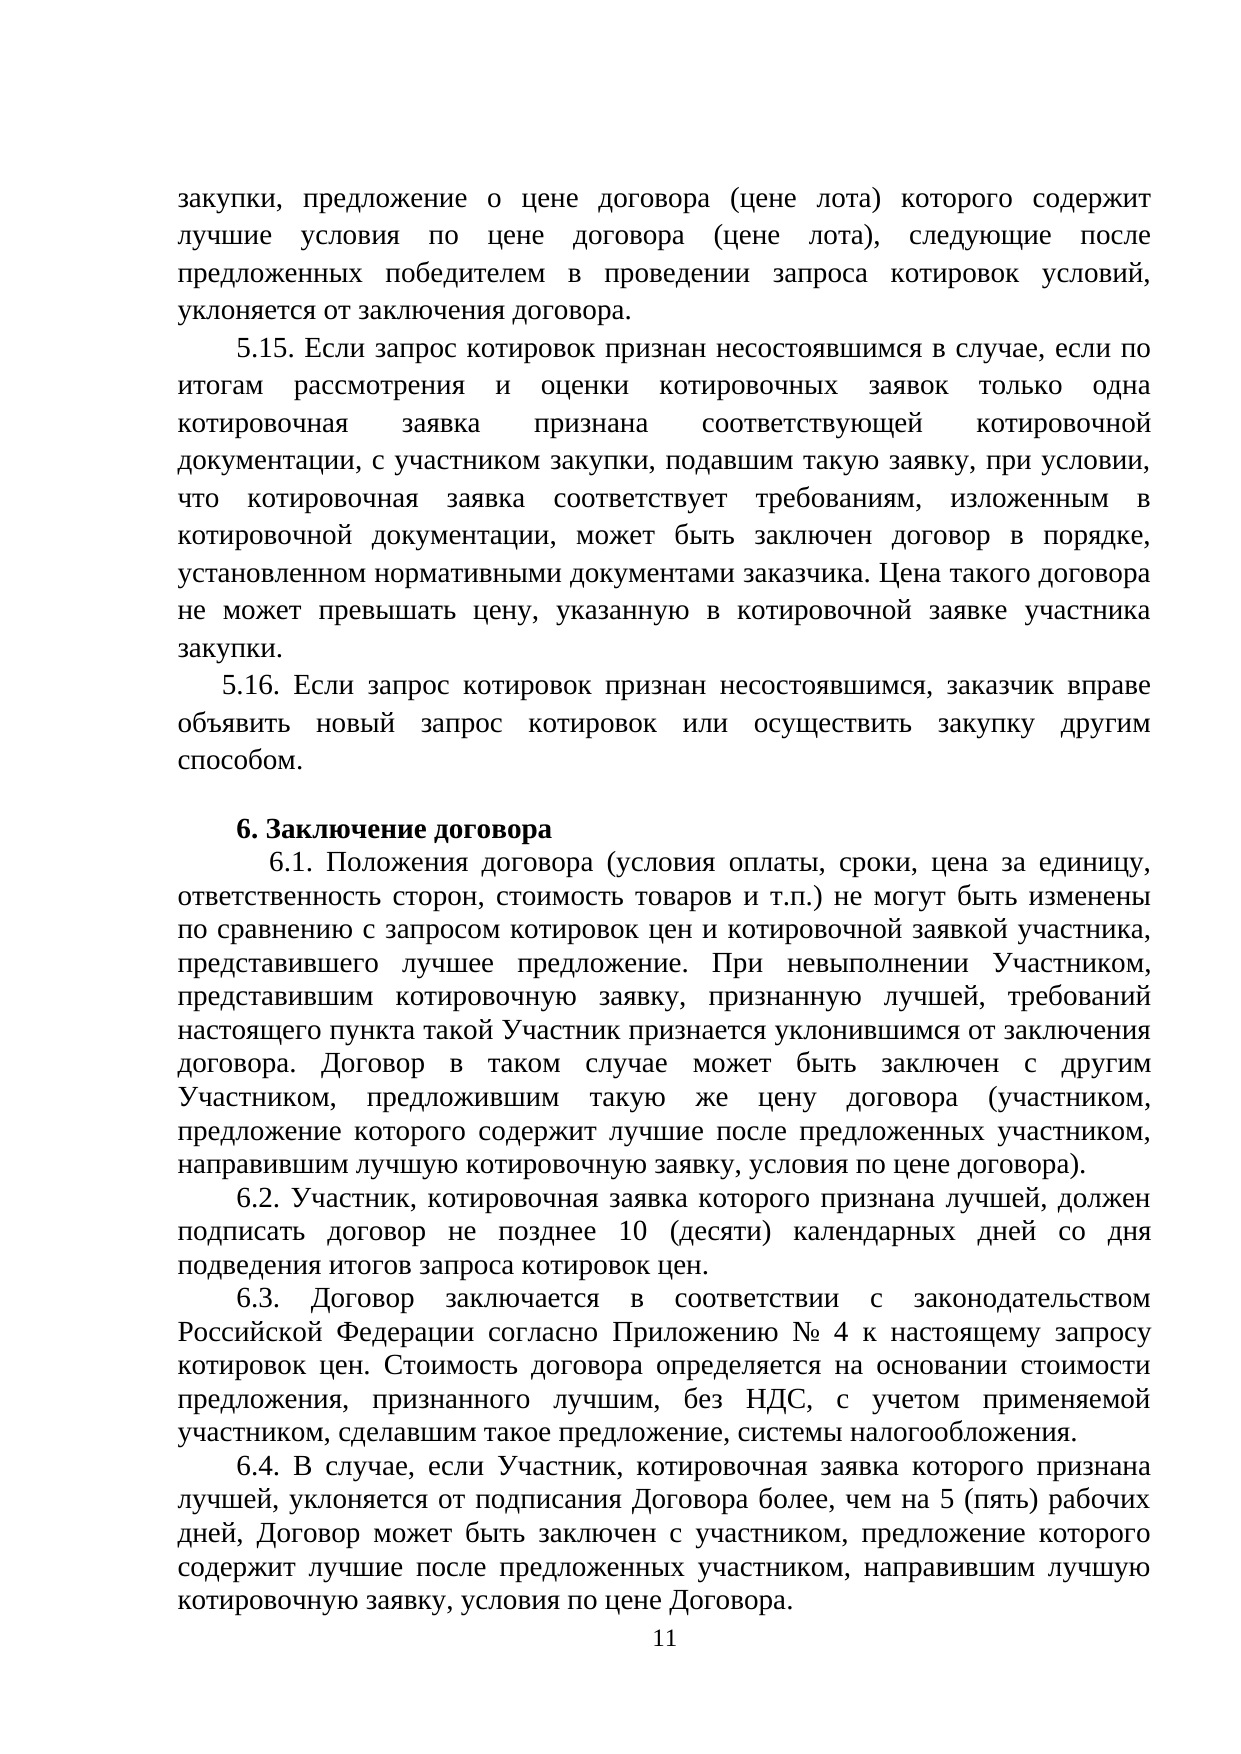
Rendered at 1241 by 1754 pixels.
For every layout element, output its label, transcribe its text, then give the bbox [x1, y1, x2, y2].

text 5.15. Если запрос котировок признан несостоявшимся в случае, если по итогам рассмотрения и оценки котировочных заявок только одна котировочная заявка признана соответствующей котировочной документации, с участником закупки, подавшим такую заявку, при условии, что котировочная заявка соответствует требованиям, изложенным в котировочной документации, может быть заключен договор в порядке, установленном нормативными документами заказчика. Цена такого договора не может превышать цену, указанную в котировочной заявке участника закупки. [177, 327, 1152, 665]
text 5.16. Если запрос котировок признан несостоявшимся, заказчик вправе объявить новый запрос котировок или осуществить закупку другим способом. [177, 665, 1152, 777]
text 6.4. В случае, если Участник, котировочная заявка которого признана лучшей, уклоняется от подписания Договора более, чем на 5 (пять) рабочих дней, Договор может быть заключен с участником, предложение которого содержит лучшие после предложенных участником, направившим лучшую котировочную заявку, условия по цене Договора. [177, 1448, 1152, 1616]
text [177, 177, 1152, 327]
text 6. Заключение договора [177, 811, 1152, 844]
text 6.1. Положения договора (условия оплаты, сроки, цена за единицу, ответственность сторон, стоимость товаров и т.п.) не могут быть изменены по сравнению с запросом котировок цен и котировочной заявкой участника, представившего лучшее предложение. При невыполнении Участником, представившим котировочную заявку, признанную лучшей, требований настоящего пункта такой Участник признается уклонившимся от заключения договора. Договор в таком случае может быть заключен с другим Участником, предложившим такую же цену договора (участником, предложение которого содержит лучшие после предложенных участником, направившим лучшую котировочную заявку, условия по цене договора). [177, 844, 1152, 1180]
text 6.2. Участник, котировочная заявка которого признана лучшей, должен подписать договор не позднее 10 (десяти) календарных дней со дня подведения итогов запроса котировок цен. [177, 1180, 1152, 1280]
text 6.3. Договор заключается в соответствии с законодательством Российской Федерации согласно Приложению № 4 к настоящему запросу котировок цен. Стоимость договора определяется на основании стоимости предложения, признанного лучшим, без НДС, с учетом применяемой участником, сделавшим такое предложение, системы налогообложения. [177, 1280, 1152, 1448]
